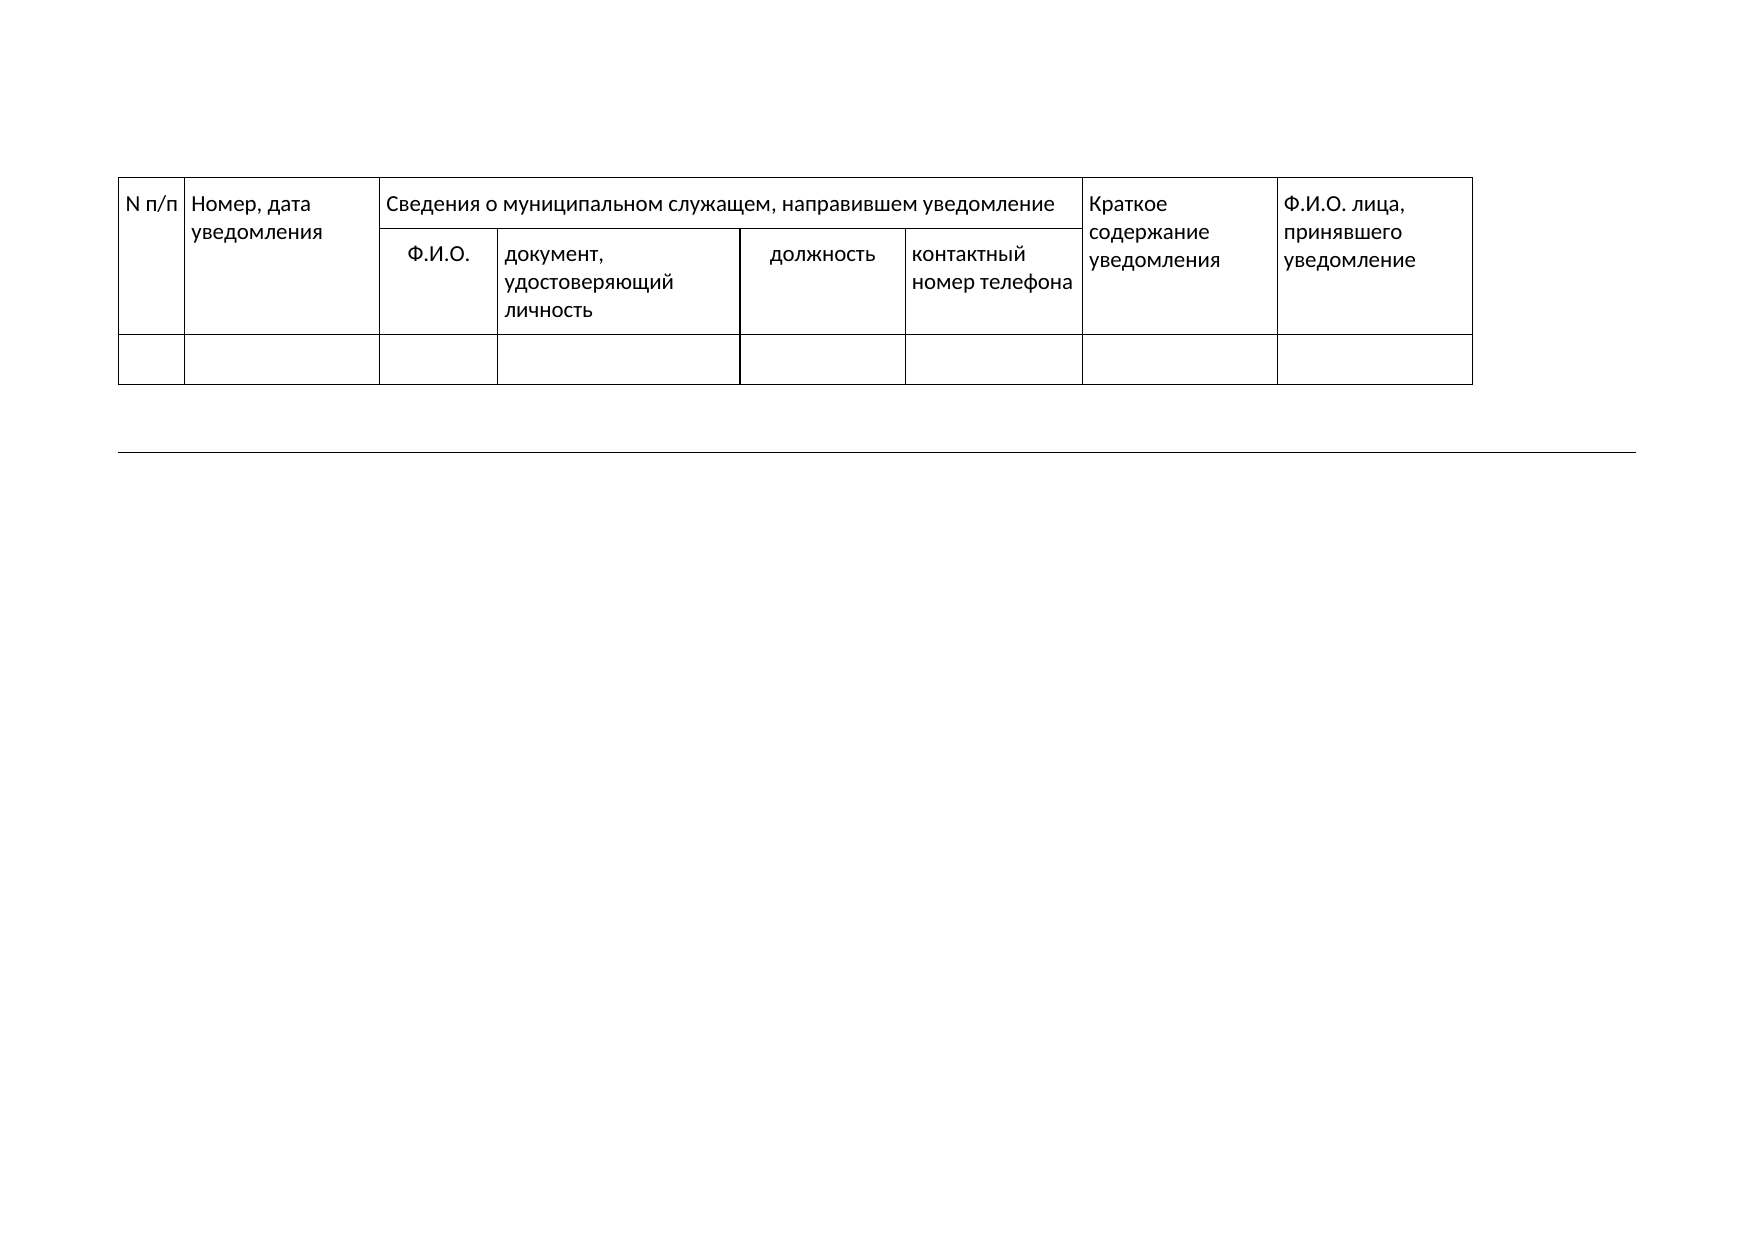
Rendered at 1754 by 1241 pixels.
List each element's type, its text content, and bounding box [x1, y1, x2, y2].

table_cell [906, 335, 1082, 384]
table_cell контактный номер телефона [906, 229, 1082, 334]
table_cell [498, 335, 739, 384]
table_header Сведения о муниципальном служащем, направившем уведомление [380, 178, 1082, 227]
table_cell [380, 335, 497, 384]
table_header N п/п [119, 178, 184, 334]
table_cell Ф.И.О. [380, 229, 497, 334]
table_cell [185, 335, 379, 384]
table_cell [741, 335, 905, 384]
table_header Номер, дата уведомления [185, 178, 379, 334]
table_header Краткое содержание уведомления [1083, 178, 1277, 334]
table_header Ф.И.О. лица, принявшего уведомление [1278, 178, 1472, 334]
table_cell [1083, 335, 1277, 384]
table_cell [119, 335, 184, 384]
table_cell должность [741, 229, 905, 334]
table_cell [1278, 335, 1472, 384]
table_cell документ, удостоверяющий личность [498, 229, 739, 334]
